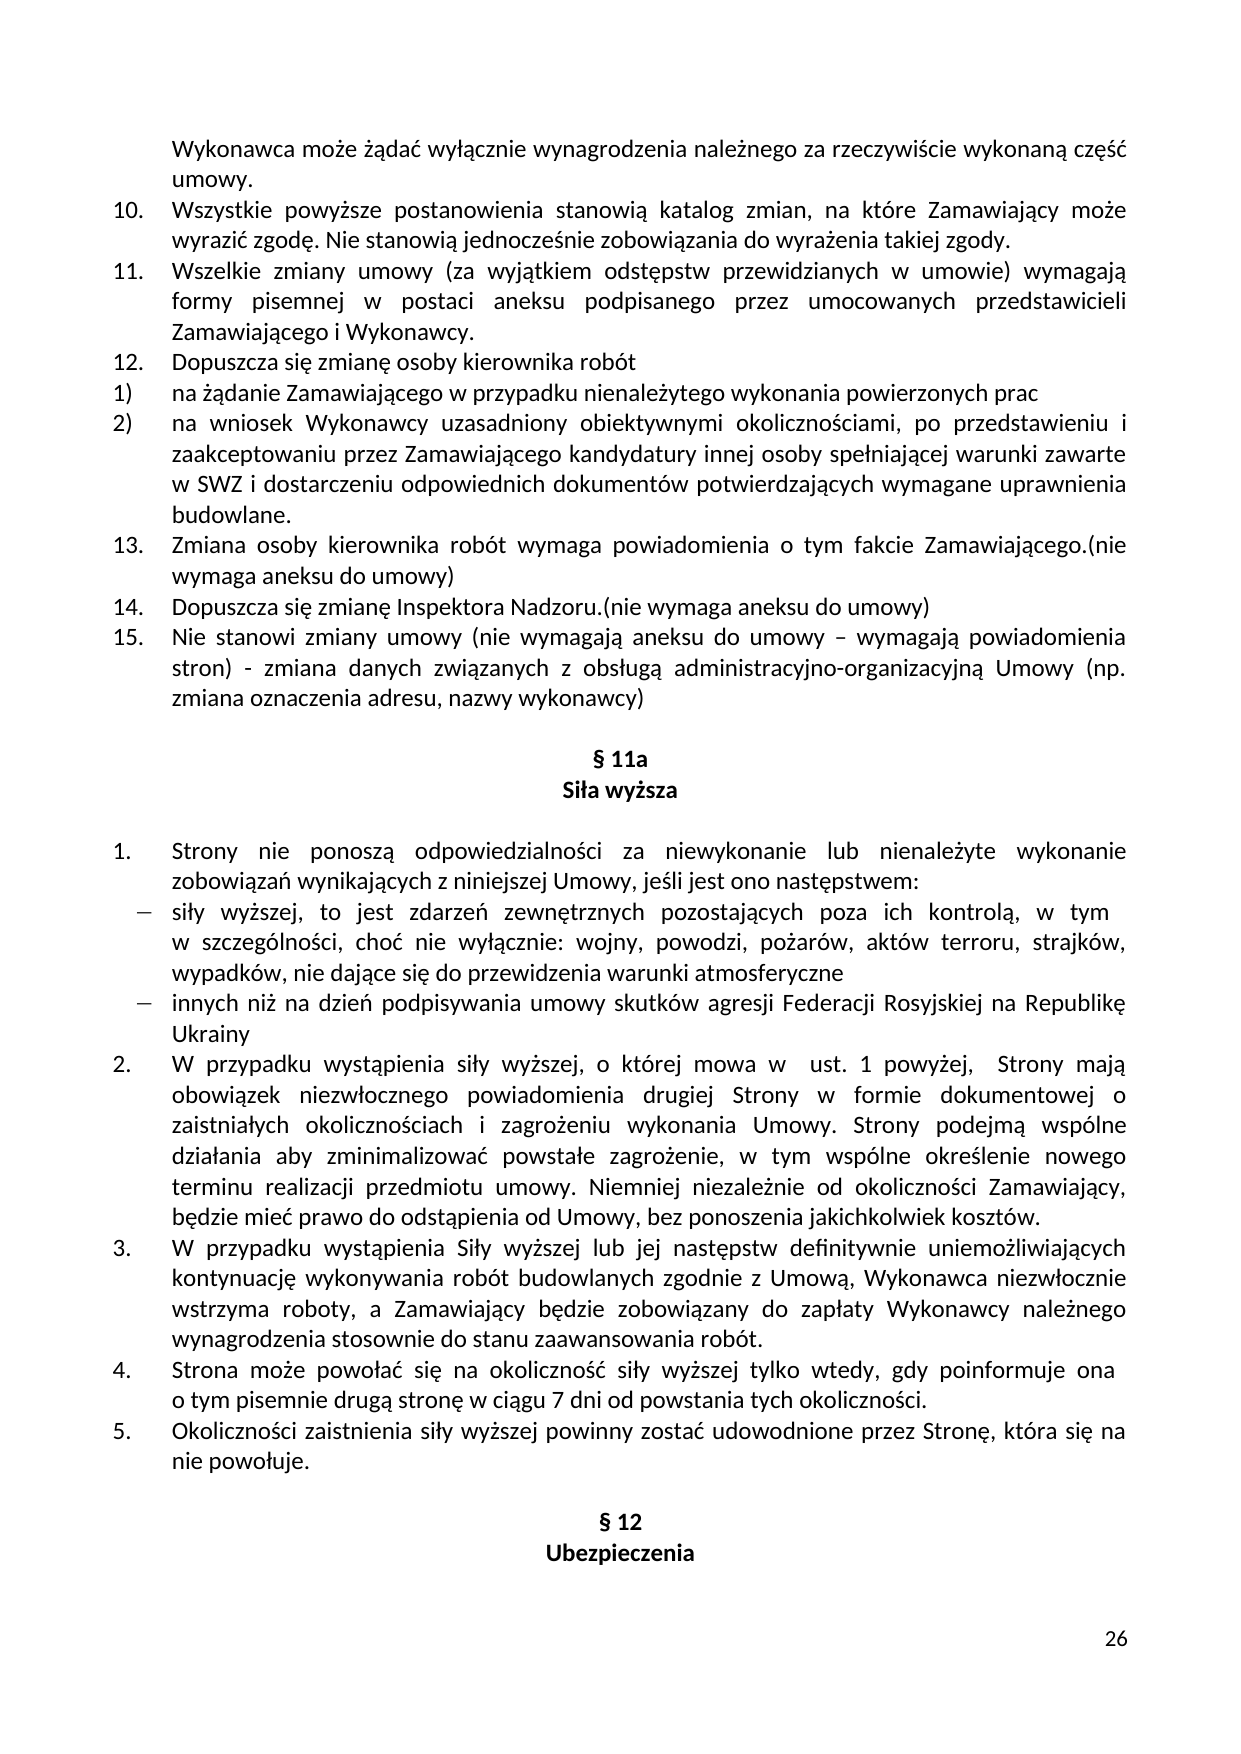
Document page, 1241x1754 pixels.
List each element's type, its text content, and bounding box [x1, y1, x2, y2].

list Nie stanowi zmiany umowy (nie wymagają aneksu do umowy – wymagają powiadomienia stron) - zmiana danych związanych z obsługą administracyjno-organizacyjną Umowy (np. zmiana oznaczenia adresu, nazwy wykonawcy) [112, 621, 1128, 713]
list Dopuszcza się zmianę osoby kierownika robót [112, 347, 1128, 377]
list Strona może powołać się na okoliczność siły wyższej tylko wtedy, gdy poinformuje ona o tym pisemnie drugą stronę w ciągu 7 dni od powstania tych okoliczności. [112, 1354, 1128, 1415]
list siły wyższej, to jest zdarzeń zewnętrznych pozostających poza ich kontrolą, w tym w szczególności, choć nie wyłącznie: wojny, powodzi, pożarów, aktów terroru, strajków, wypadków, nie dające się do przewidzenia warunki atmosferyczne [134, 896, 1128, 987]
text Siła wyższa [112, 774, 1128, 804]
text Ubezpieczenia [112, 1537, 1128, 1567]
list W przypadku wystąpienia siły wyższej, o której mowa w ust. 1 powyżej, Strony mają obowiązek niezwłocznego powiadomienia drugiej Strony w formie dokumentowej o zaistniałych okolicznościach i zagrożeniu wykonania Umowy. Strony podejmą wspólne działania aby zminimalizować powstałe zagrożenie, w tym wspólne określenie nowego terminu realizacji przedmiotu umowy. Niemniej niezależnie od okoliczności Zamawiający, będzie mieć prawo do odstąpienia od Umowy, bez ponoszenia jakichkolwiek kosztów. [112, 1048, 1128, 1232]
list na wniosek Wykonawcy uzasadniony obiektywnymi okolicznościami, po przedstawieniu i zaakceptowaniu przez Zamawiającego kandydatury innej osoby spełniającej warunki zawarte w SWZ i dostarczeniu odpowiednich dokumentów potwierdzających wymagane uprawnienia budowlane. [112, 408, 1128, 530]
list innych niż na dzień podpisywania umowy skutków agresji Federacji Rosyjskiej na Republikę Ukrainy [134, 987, 1128, 1048]
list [112, 133, 1128, 194]
text § 12 [112, 1506, 1128, 1537]
list Zmiana osoby kierownika robót wymaga powiadomienia o tym fakcie Zamawiającego.(nie wymaga aneksu do umowy) [112, 530, 1128, 591]
list Okoliczności zaistnienia siły wyższej powinny zostać udowodnione przez Stronę, która się na nie powołuje. [112, 1415, 1128, 1476]
list Wszelkie zmiany umowy (za wyjątkiem odstępstw przewidzianych w umowie) wymagają formy pisemnej w postaci aneksu podpisanego przez umocowanych przedstawicieli Zamawiającego i Wykonawcy. [112, 255, 1128, 347]
list Wszystkie powyższe postanowienia stanowią katalog zmian, na które Zamawiający może wyrazić zgodę. Nie stanowią jednocześnie zobowiązania do wyrażenia takiej zgody. [112, 194, 1128, 255]
list W przypadku wystąpienia Siły wyższej lub jej następstw definitywnie uniemożliwiających kontynuację wykonywania robót budowlanych zgodnie z Umową, Wykonawca niezwłocznie wstrzyma roboty, a Zamawiający będzie zobowiązany do zapłaty Wykonawcy należnego wynagrodzenia stosownie do stanu zaawansowania robót. [112, 1232, 1128, 1354]
list Dopuszcza się zmianę Inspektora Nadzoru.(nie wymaga aneksu do umowy) [112, 591, 1128, 621]
text § 11a [112, 743, 1128, 774]
list na żądanie Zamawiającego w przypadku nienależytego wykonania powierzonych prac [112, 377, 1128, 408]
list Strony nie ponoszą odpowiedzialności za niewykonanie lub nienależyte wykonanie zobowiązań wynikających z niniejszej Umowy, jeśli jest ono następstwem: [112, 835, 1128, 896]
